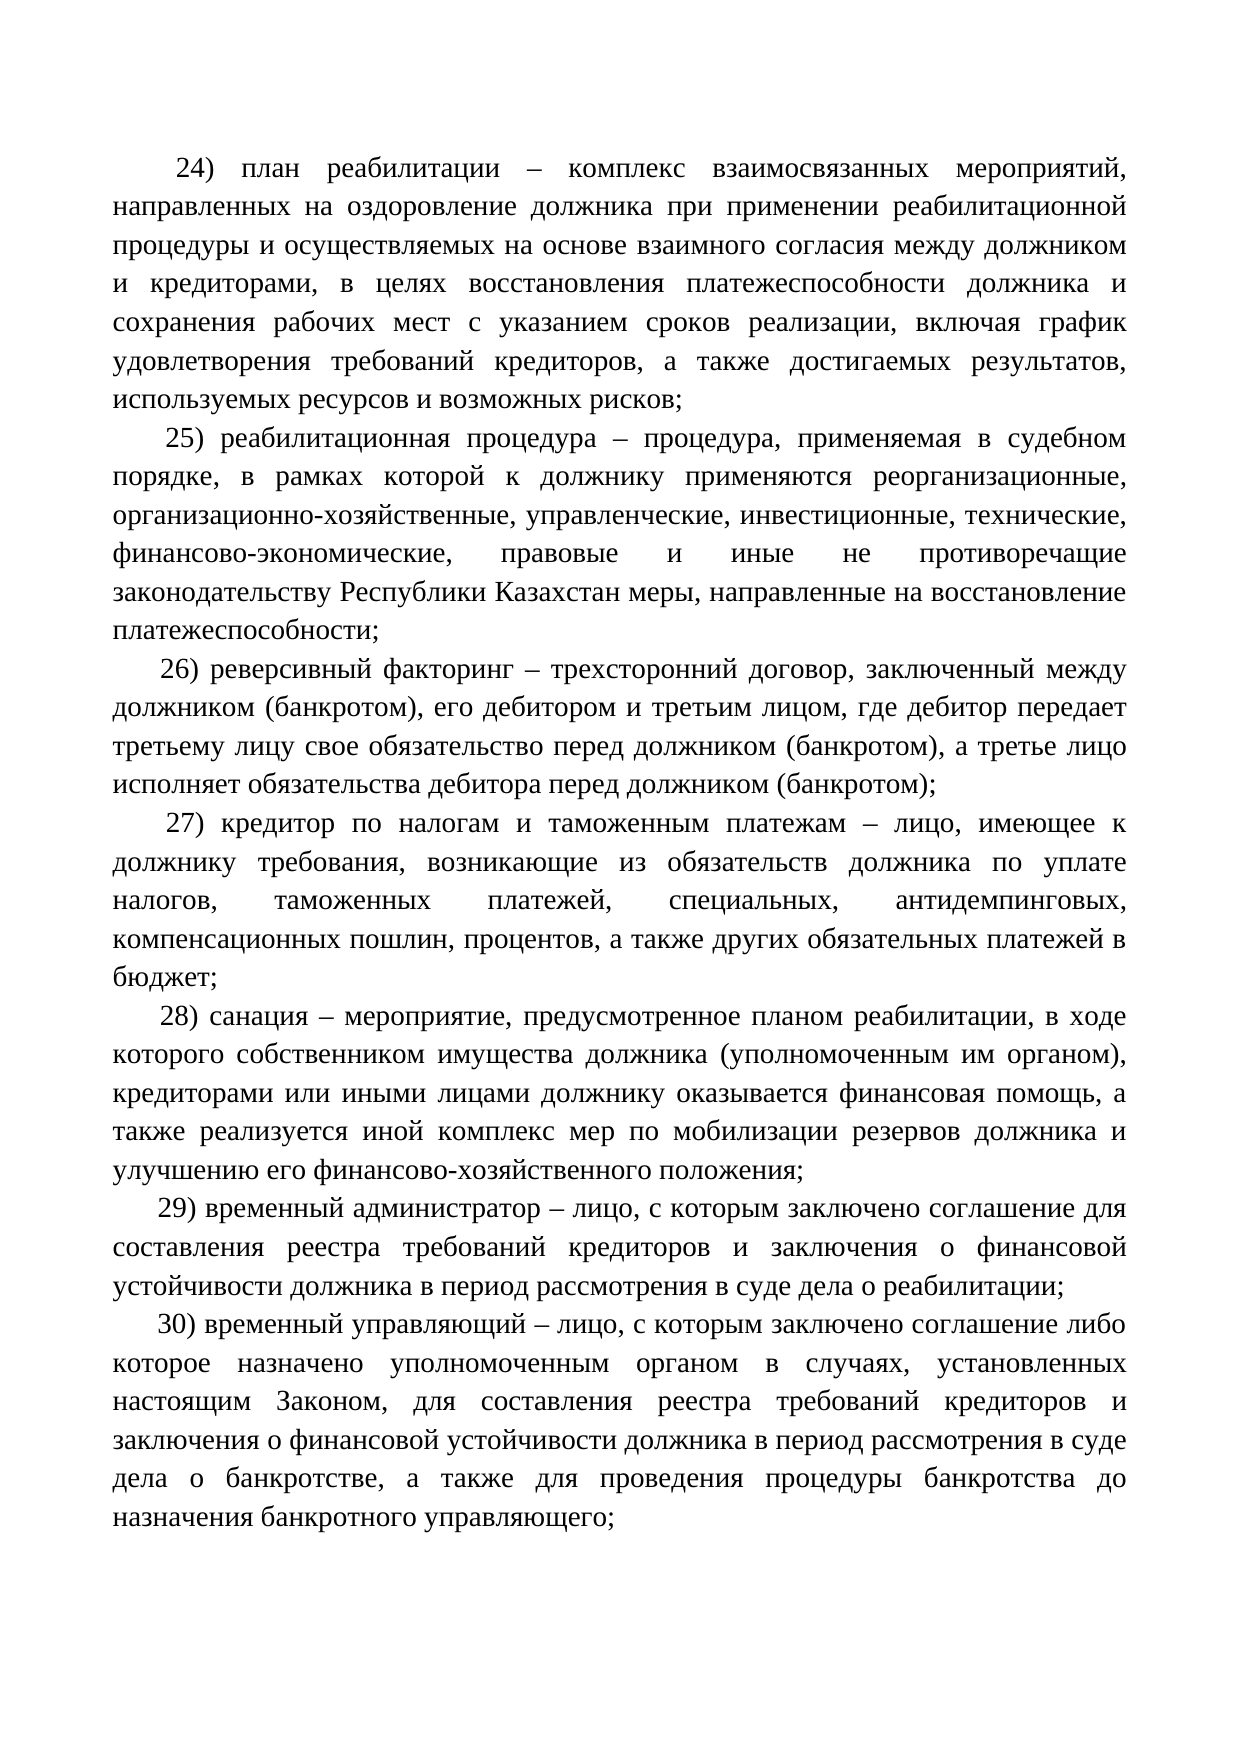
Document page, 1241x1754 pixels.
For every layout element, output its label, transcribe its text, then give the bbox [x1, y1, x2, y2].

text 27) кредитор по налогам и таможенным платежам – лицо, имеющее к должнику требования, возникающие из обязательств должника по уплате налогов, таможенных платежей, специальных, антидемпинговых, компенсационных пошлин, процентов, а также других обязательных платежей в бюджет; [112, 805, 1128, 993]
text 28) санация – мероприятие, предусмотренное планом реабилитации, в ходе которого собственником имущества должника (уполномоченным им органом), кредиторами или иными лицами должнику оказывается финансовая помощь, а также реализуется иной комплекс мер по мобилизации резервов должника и улучшению его финансово-хозяйственного положения; [112, 998, 1128, 1186]
text 24) план реабилитации – комплекс взаимосвязанных мероприятий, направленных на оздоровление должника при применении реабилитационной процедуры и осуществляемых на основе взаимного согласия между должником и кредиторами, в целях восстановления платежеспособности должника и сохранения рабочих мест с указанием сроков реализации, включая график удовлетворения требований кредиторов, а также достигаемых результатов, используемых ресурсов и возможных рисков; [112, 150, 1128, 415]
text 30) временный управляющий – лицо, с которым заключено соглашение либо которое назначено уполномоченным органом в случаях, установленных настоящим Законом, для составления реестра требований кредиторов и заключения о финансовой устойчивости должника в период рассмотрения в суде дела о банкротстве, а также для проведения процедуры банкротства до назначения банкротного управляющего; [112, 1306, 1128, 1532]
text 26) реверсивный факторинг – трехсторонний договор, заключенный между должником (банкротом), его дебитором и третьим лицом, где дебитор передает третьему лицу свое обязательство перед должником (банкротом), а третье лицо исполняет обязательства дебитора перед должником (банкротом); [112, 651, 1128, 800]
text 29) временный администратор – лицо, с которым заключено соглашение для составления реестра требований кредиторов и заключения о финансовой устойчивости должника в период рассмотрения в суде дела о реабилитации; [112, 1191, 1128, 1301]
text 25) реабилитационная процедура – процедура, применяемая в судебном порядке, в рамках которой к должнику применяются реорганизационные, организационно-хозяйственные, управленческие, инвестиционные, технические, финансово-экономические, правовые и иные не противоречащие законодательству Республики Казахстан меры, направленные на восстановление платежеспособности; [112, 420, 1128, 646]
